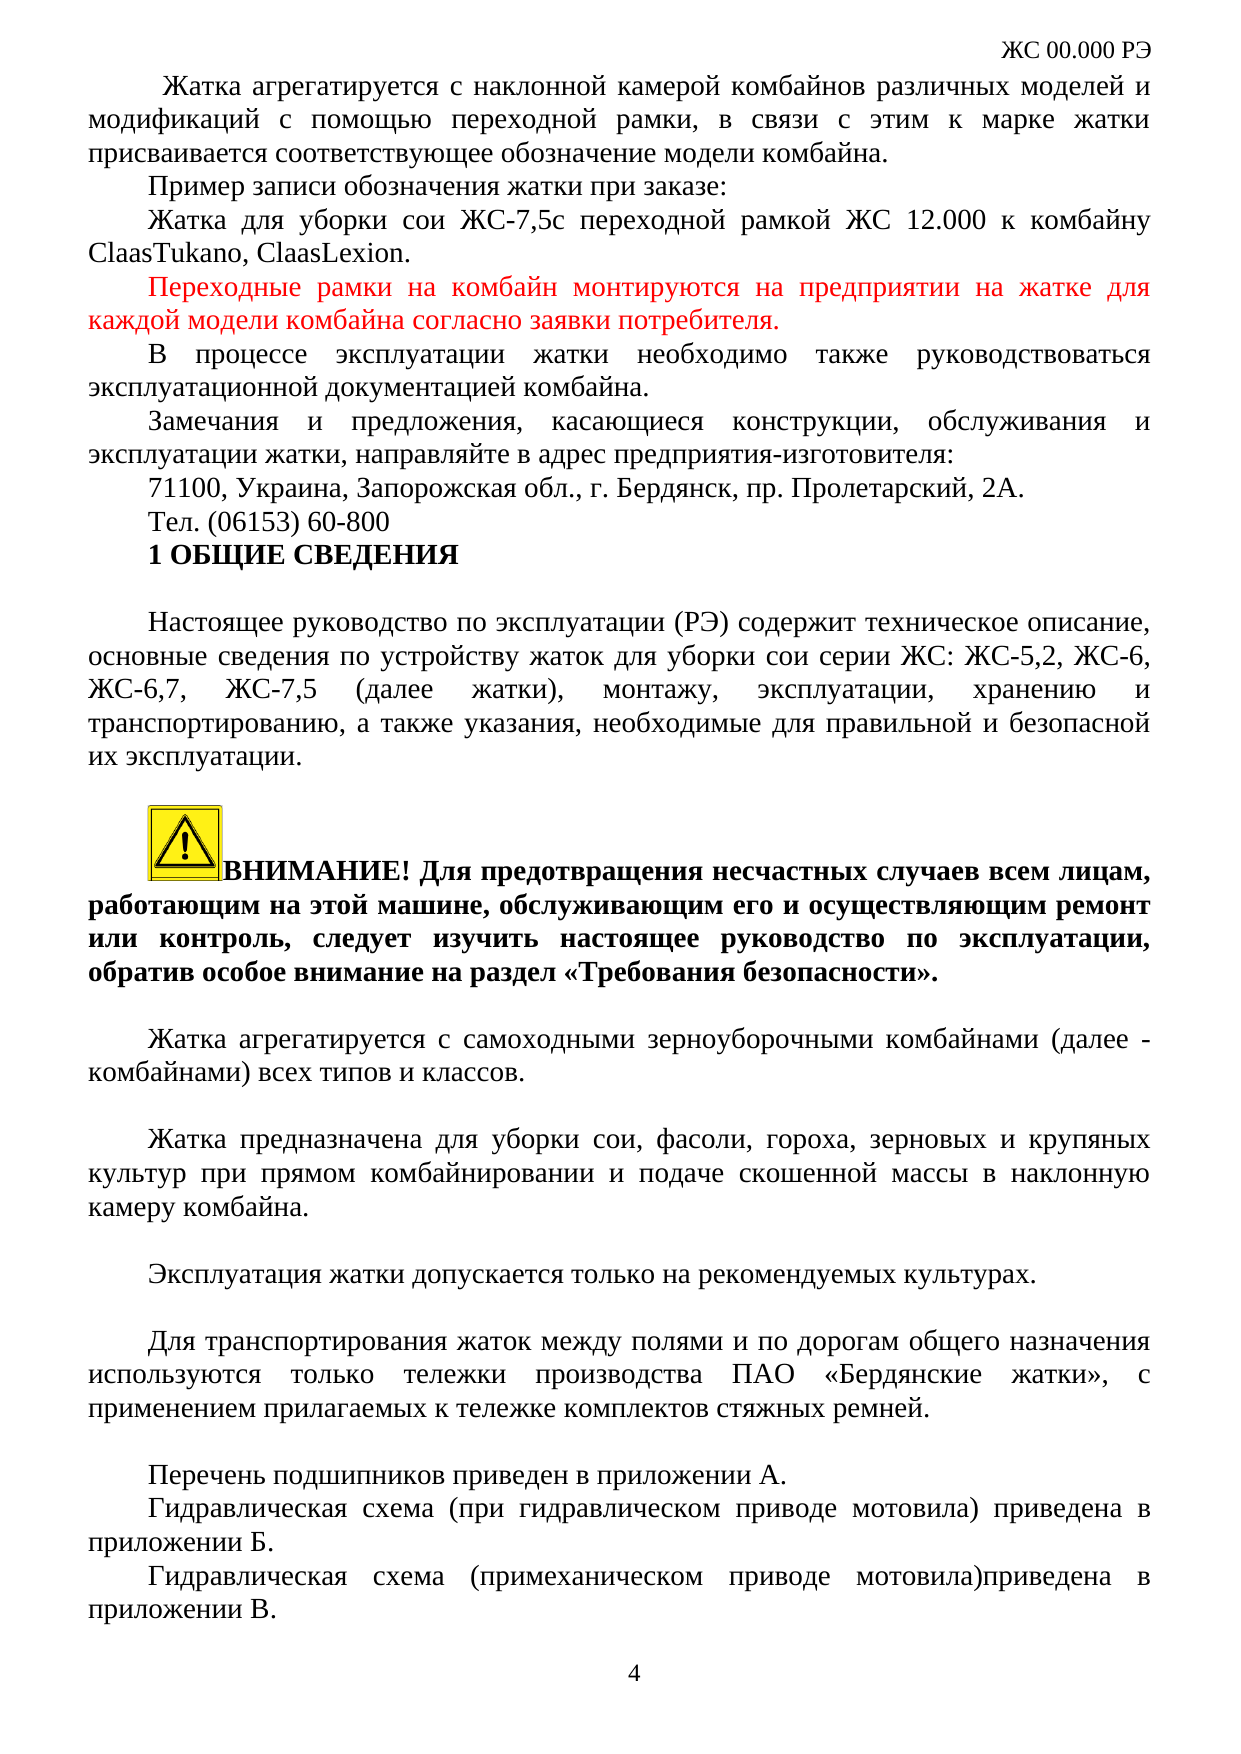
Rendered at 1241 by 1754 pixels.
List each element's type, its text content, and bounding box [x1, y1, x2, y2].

text Замечания и предложения, касающиеся конструкции, обслуживания и эксплуатации жатки, направляйте в адрес предприятия-изготовителя: [88, 403, 1152, 470]
text Гидравлическая схема (при гидравлическом приводе мотовила) приведена в приложении Б. [88, 1491, 1152, 1558]
text Пример записи обозначения жатки при заказе: [88, 168, 1152, 202]
text Эксплуатация жатки допускается только на рекомендуемых культурах. [88, 1256, 1152, 1289]
text В процессе эксплуатации жатки необходимо также руководствоваться эксплуатационной документацией комбайна. [88, 336, 1152, 403]
text Переходные рамки на комбайн монтируются на предприятии на жатке для каждой модели комбайна согласно заявки потребителя. [88, 269, 1152, 336]
text Настоящее руководство по эксплуатации (РЭ) содержит техническое описание, основные сведения по устройству жаток для уборки сои серии ЖС: ЖС-5,2, ЖС-6, ЖС-6,7, ЖС-7,5 (далее жатки), монтажу, эксплуатации, хранению и транспортированию, а также указания, необходимые для правильной и безопасной их эксплуатации. [88, 604, 1152, 772]
text Жатка агрегатируется с наклонной камерой комбайнов различных моделей и модификаций с помощью переходной рамки, в связи с этим к марке жатки присваивается соответствующее обозначение модели комбайна. [88, 68, 1152, 168]
text Жатка для уборки сои ЖС-7,5с переходной рамкой ЖС 12.000 к комбайну ClaasTukano, ClaasLexion. [88, 202, 1152, 269]
picture [147, 805, 223, 881]
text Для транспортирования жаток между полями и по дорогам общего назначения используются только тележки производства ПАО «Бердянские жатки», с применением прилагаемых к тележке комплектов стяжных ремней. [88, 1323, 1152, 1423]
text Перечень подшипников приведен в приложении А. [88, 1457, 1152, 1491]
text Жатка агрегатируется с самоходными зерноуборочными комбайнами (далее - комбайнами) всех типов и классов. [88, 1021, 1152, 1088]
text Гидравлическая схема (примеханическом приводе мотовила)приведена в приложении В. [88, 1558, 1152, 1625]
text Жатка предназначена для уборки сои, фасоли, гороха, зерновых и крупяных культур при прямом комбайнировании и подаче скошенной массы в наклонную камеру комбайна. [88, 1122, 1152, 1222]
text ВНИМАНИЕ! Для предотвращения несчастных случаев всем лицам, работающим на этой машине, обслуживающим его и осуществляющим ремонт или контроль, следует изучить настоящее руководство по эксплуатации, обратив особое внимание на раздел «Требования безопасности». [88, 806, 1152, 987]
text Тел. (06153) 60-800 [88, 504, 1152, 537]
text 71100, Украина, Запорожская обл., г. Бердянск, пр. Пролетарский, 2А. [88, 470, 1152, 504]
text 1 ОБЩИЕ СВЕДЕНИЯ [88, 537, 1152, 571]
